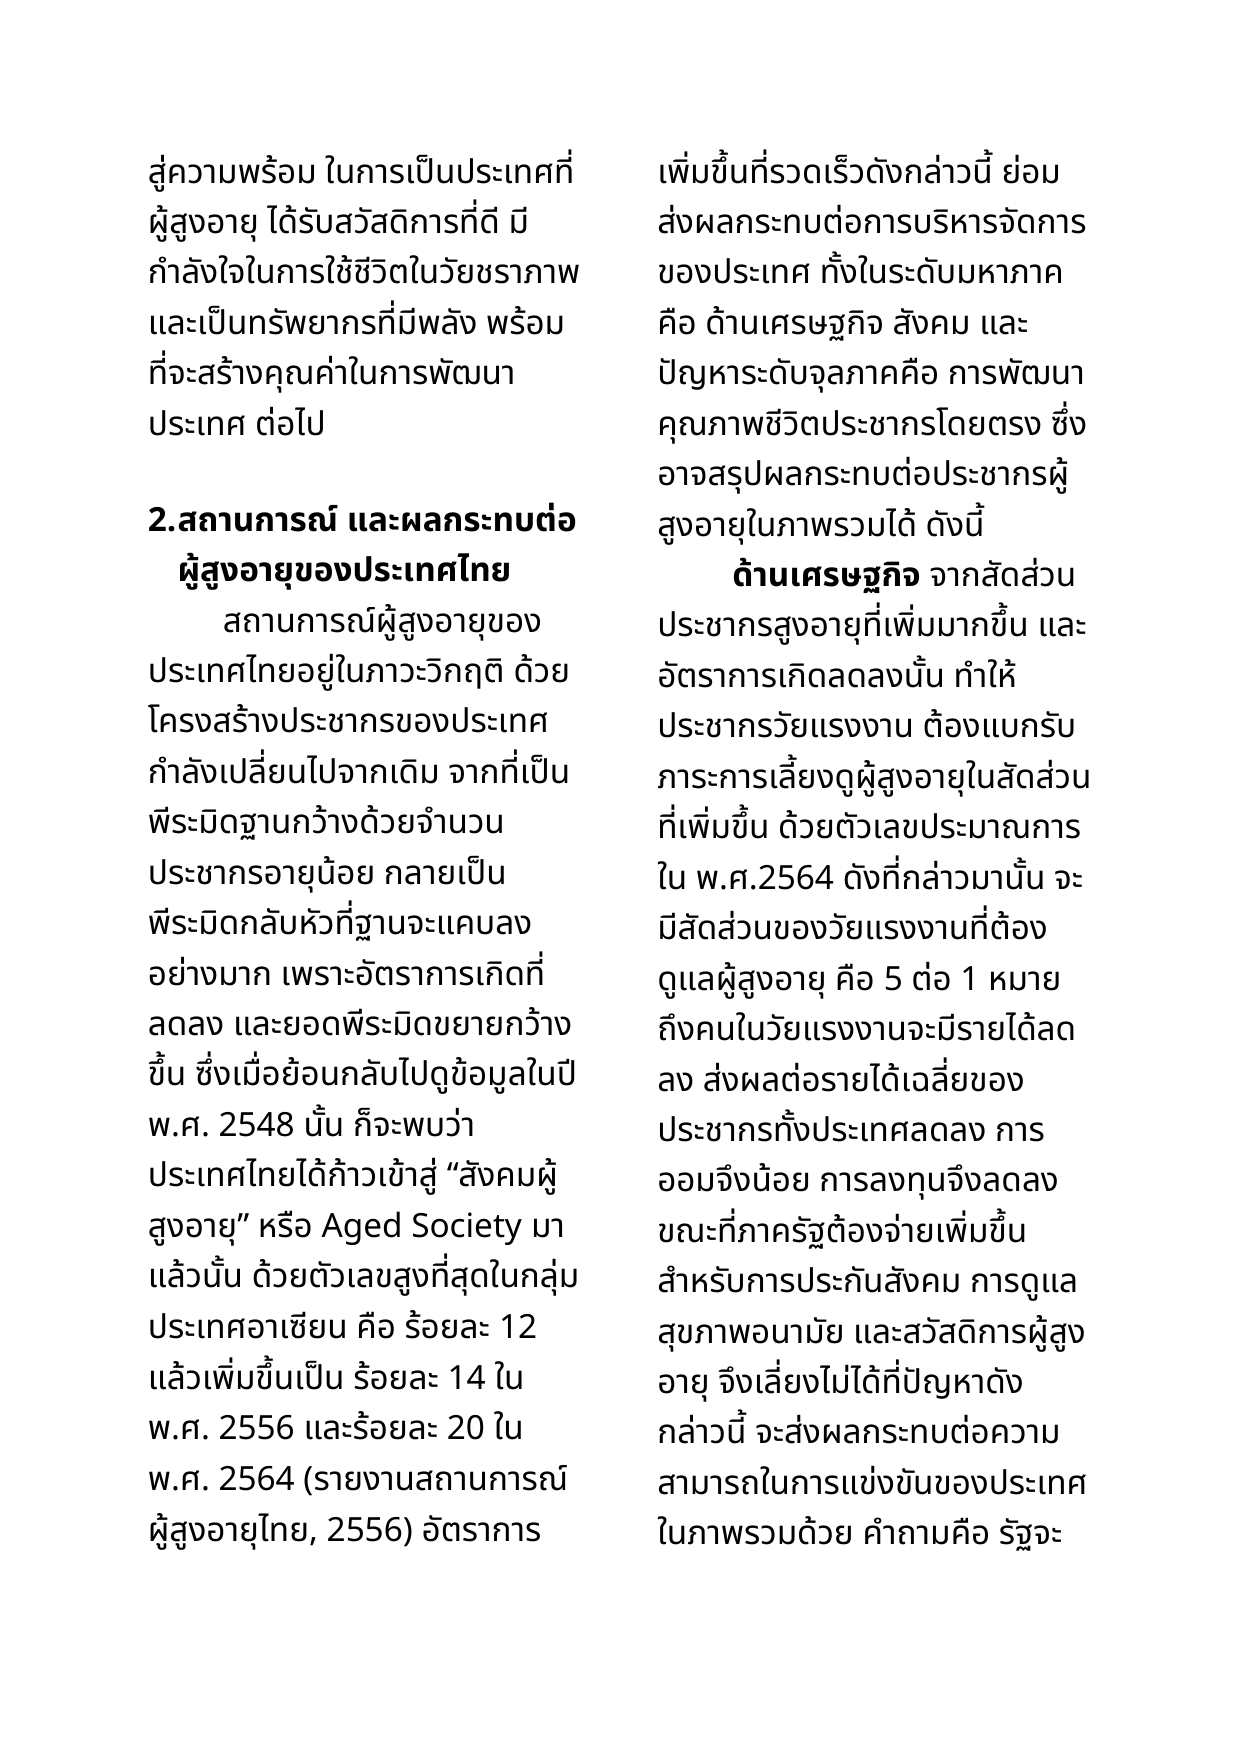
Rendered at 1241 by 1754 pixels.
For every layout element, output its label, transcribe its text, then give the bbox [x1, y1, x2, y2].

text สถานการณ์ผู้สูงอายุของประเทศไทยอยู่ในภาวะวิกฤติ ด้วยโครงสร้างประชากรของประเทศกำลังเปลี่ยนไปจากเดิม จากที่เป็นพีระมิดฐานกว้างด้วยจำนวนประชากรอายุน้อย กลายเป็นพีระมิดกลับหัวที่ฐานจะแคบลงอย่างมาก เพราะอัตราการเกิดที่ลดลง และยอดพีระมิดขยายกว้างขึ้น ซึ่งเมื่อย้อนกลับไปดูข้อมูลในปี พ.ศ. 2548 นั้น ก็จะพบว่า ประเทศไทยได้ก้าวเข้าสู่ “สังคมผู้สูงอายุ” หรือ Aged Society มาแล้วนั้น ด้วยตัวเลขสูงที่สุดในกลุ่มประเทศอาเซียน คือ ร้อยละ 12 แล้วเพิ่มขึ้นเป็น ร้อยละ 14 ใน พ.ศ. 2556 และร้อยละ 20 ใน พ.ศ. 2564 (รายงานสถานการณ์ผู้สูงอายุไทย, 2556) อัตราการเพิ่มขึ้นที่รวดเร็วดังกล่าวนี้ ย่อมส่งผลกระทบต่อการบริหารจัดการของประเทศ ทั้งในระดับมหาภาค คือ ด้านเศรษฐกิจ สังคม และปัญหาระดับจุลภาคคือ การพัฒนาคุณภาพชีวิตประชากรโดยตรง ซึ่งอาจสรุปผลกระทบต่อประชากรผู้สูงอายุในภาพรวมได้ ดังนี้ [148, 597, 583, 1556]
text สถานการณ์ผู้สูงอายุของประเทศไทยอยู่ในภาวะวิกฤติ ด้วยโครงสร้างประชากรของประเทศกำลังเปลี่ยนไปจากเดิม จากที่เป็นพีระมิดฐานกว้างด้วยจำนวนประชากรอายุน้อย กลายเป็นพีระมิดกลับหัวที่ฐานจะแคบลงอย่างมาก เพราะอัตราการเกิดที่ลดลง และยอดพีระมิดขยายกว้างขึ้น ซึ่งเมื่อย้อนกลับไปดูข้อมูลในปี พ.ศ. 2548 นั้น ก็จะพบว่า ประเทศไทยได้ก้าวเข้าสู่ “สังคมผู้สูงอายุ” หรือ Aged Society มาแล้วนั้น ด้วยตัวเลขสูงที่สุดในกลุ่มประเทศอาเซียน คือ ร้อยละ 12 แล้วเพิ่มขึ้นเป็น ร้อยละ 14 ใน พ.ศ. 2556 และร้อยละ 20 ใน พ.ศ. 2564 (รายงานสถานการณ์ผู้สูงอายุไทย, 2556) อัตราการเพิ่มขึ้นที่รวดเร็วดังกล่าวนี้ ย่อมส่งผลกระทบต่อการบริหารจัดการของประเทศ ทั้งในระดับมหาภาค คือ ด้านเศรษฐกิจ สังคม และปัญหาระดับจุลภาคคือ การพัฒนาคุณภาพชีวิตประชากรโดยตรง ซึ่งอาจสรุปผลกระทบต่อประชากรผู้สูงอายุในภาพรวมได้ ดังนี้ [657, 148, 1092, 551]
list สถานการณ์ และผลกระทบต่อผู้สูงอายุของประเทศไทย [148, 496, 583, 597]
